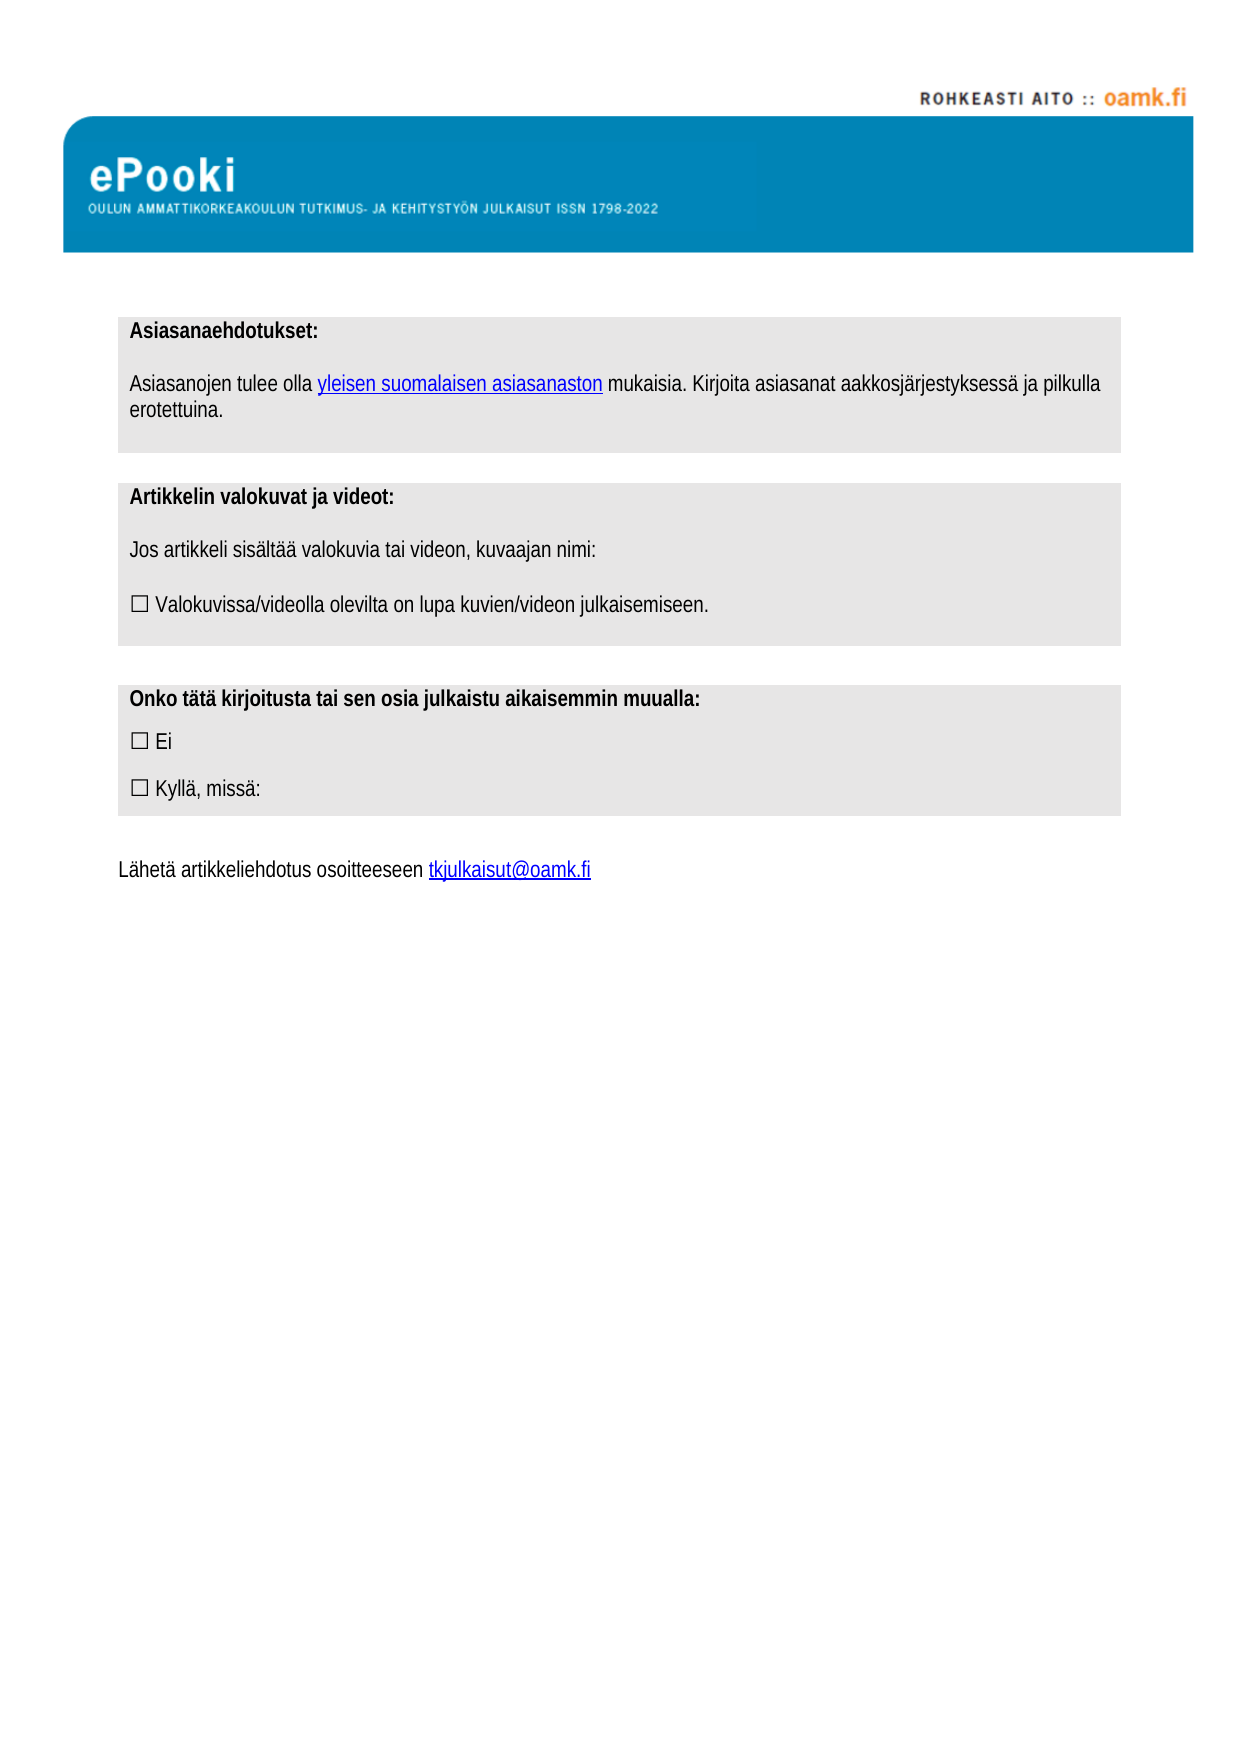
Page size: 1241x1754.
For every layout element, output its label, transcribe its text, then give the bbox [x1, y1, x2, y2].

table_header Onko tätä kirjoitusta tai sen osia julkaistu aikaisemmin muualla: Ei Kyllä, missä: [118, 685, 1121, 816]
table_header Artikkelin valokuvat ja videot: Jos artikkeli sisältää valokuvia tai videon, kuvaajan nimi: Valokuvissa/videolla olevilta on lupa kuvien/videon julkaisemiseen. [118, 483, 1121, 646]
table_header Asiasanaehdotukset: Asiasanojen tulee olla yleisen suomalaisen asiasanaston mukaisia. Kirjoita asiasanat aakkosjärjestyksessä ja pilkulla erotettuina. [118, 317, 1121, 453]
text Lähetä artikkeliehdotus osoitteeseen tkjulkaisut@oamk.fi [118, 856, 1122, 882]
picture [59, 73, 1200, 257]
